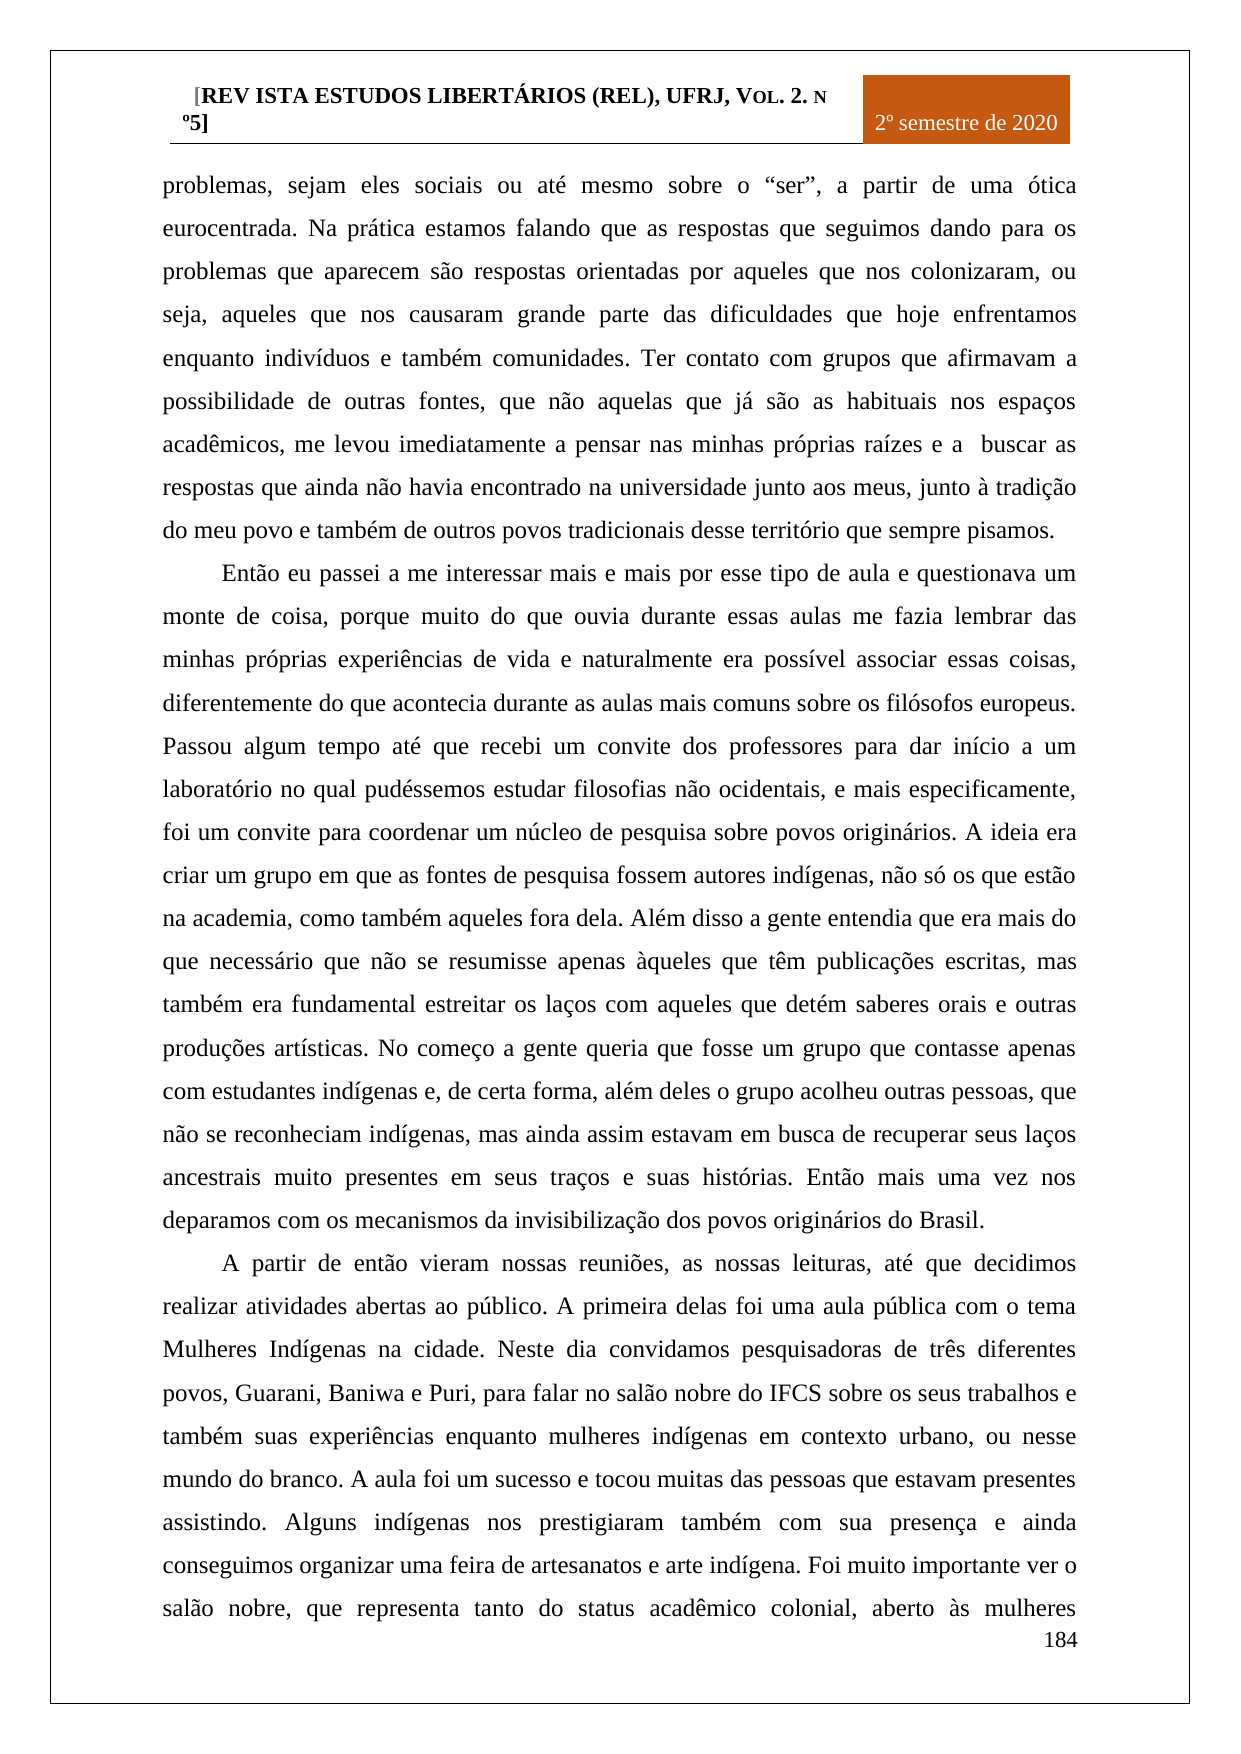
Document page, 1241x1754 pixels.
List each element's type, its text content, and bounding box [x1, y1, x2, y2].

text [162, 1248, 1078, 1622]
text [162, 170, 1078, 544]
text Então eu passei a me interessar mais e mais por esse tipo de aula e questionava um monte de coisa, porque muito do que ouvia durante essas aulas me fazia lembrar das minhas próprias experiências de vida e naturalmente era possível associar essas coisas, diferentemente do que acontecia durante as aulas mais comuns sobre os filósofos europeus. Passou algum tempo até que recebi um convite dos professores para dar início a um laboratório no qual pudéssemos estudar filosofias não ocidentais, e mais especificamente, foi um convite para coordenar um núcleo de pesquisa sobre povos originários. A ideia era criar um grupo em que as fontes de pesquisa fossem autores indígenas, não só os que estão na academia, como também aqueles fora dela. Além disso a gente entendia que era mais do que necessário que não se resumisse apenas àqueles que têm publicações escritas, mas também era fundamental estreitar os laços com aqueles que detém saberes orais e outras produções artísticas. No começo a gente queria que fosse um grupo que contasse apenas com estudantes indígenas e, de certa forma, além deles o grupo acolheu outras pessoas, que não se reconheciam indígenas, mas ainda assim estavam em busca de recuperar seus laços ancestrais muito presentes em seus traços e suas histórias. Então mais uma vez nos deparamos com os mecanismos da invisibilização dos povos originários do Brasil. [162, 558, 1078, 1234]
